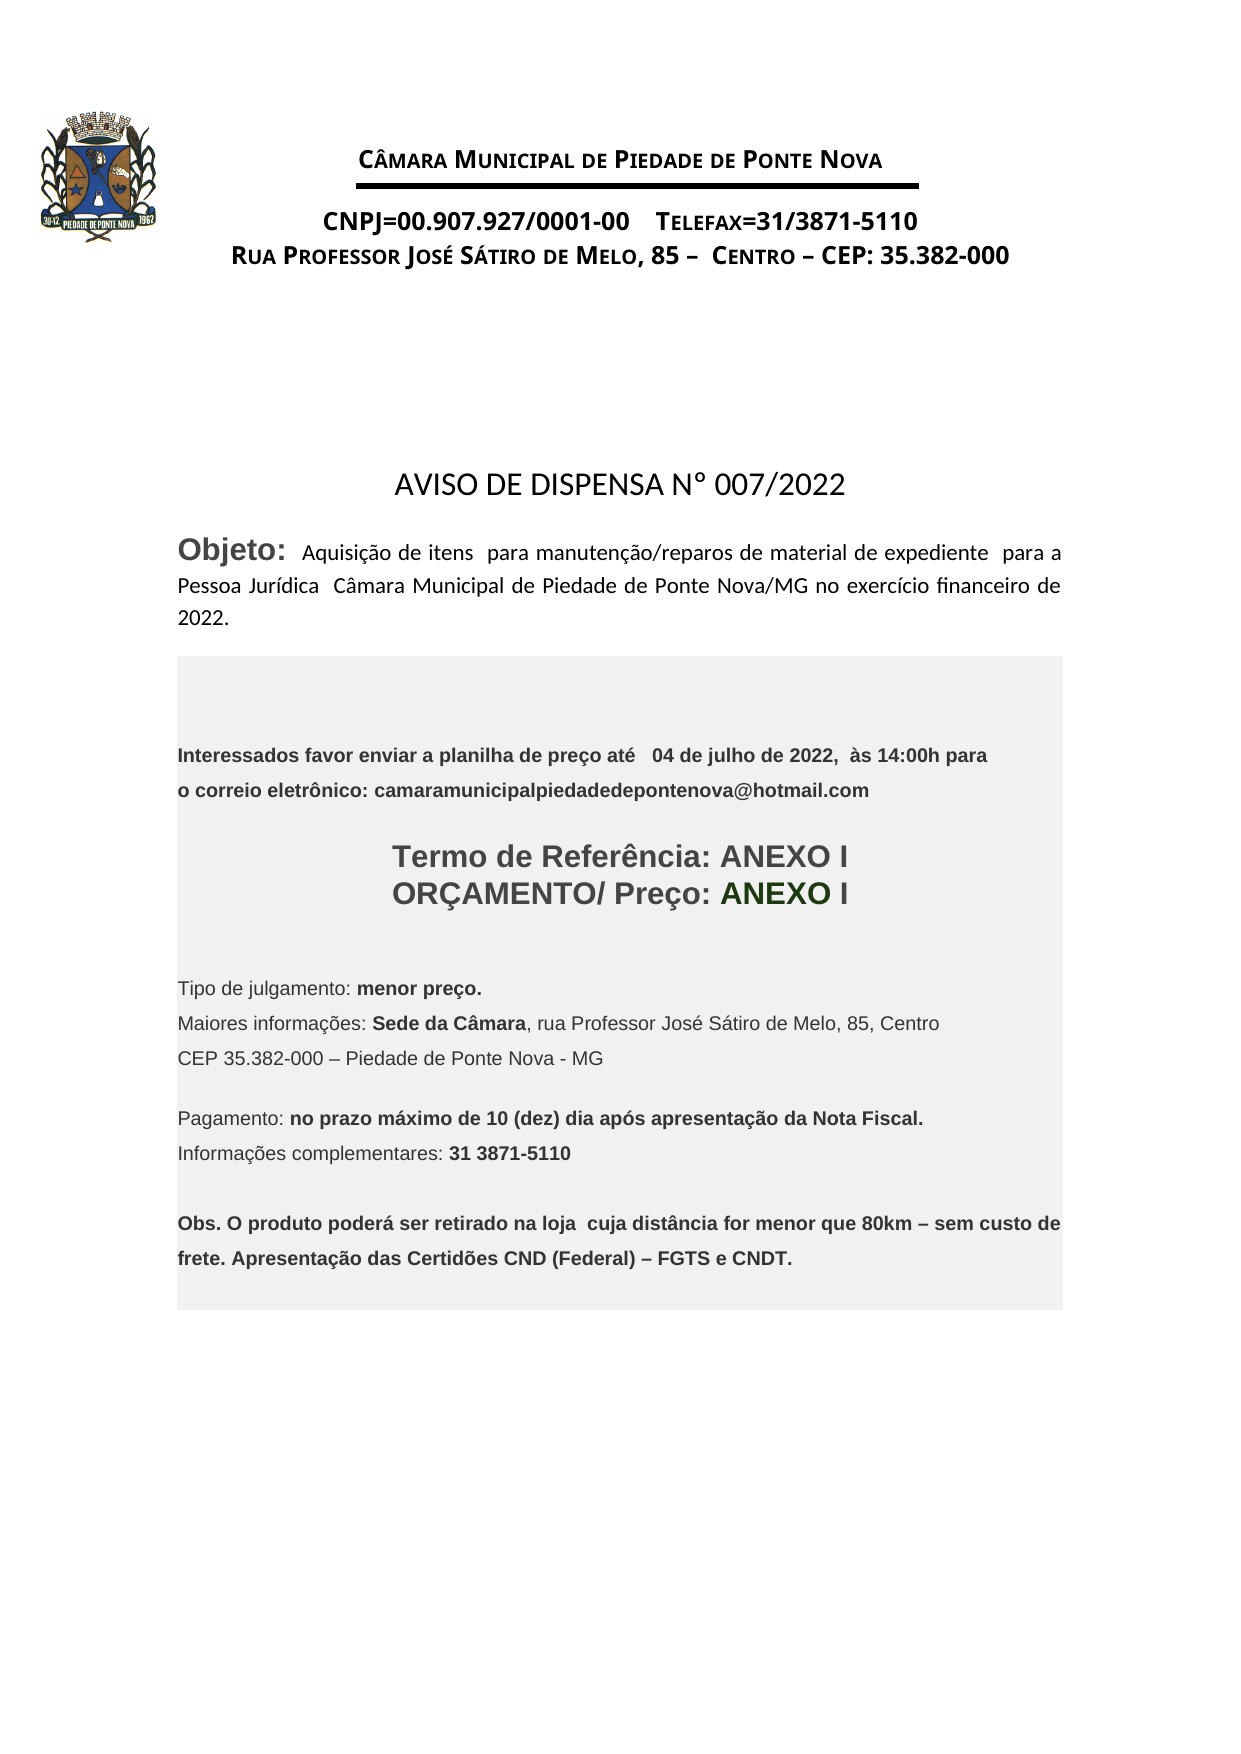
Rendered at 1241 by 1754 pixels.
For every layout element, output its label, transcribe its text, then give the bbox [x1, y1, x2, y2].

text CEP 35.382-000 – Piedade de Ponte Nova - MG [177, 1034, 1063, 1069]
picture [39, 111, 157, 243]
text Interessados favor enviar a planilha de preço até 04 de julho de 2022, às 14:00h para o correio eletrônico: camaramunicipalpiedadedepontenova@hotmail.com [177, 731, 1063, 801]
text ORÇAMENTO/ Preço: ANEXO I [177, 874, 1063, 911]
text Tipo de julgamento: menor preço. [177, 964, 1063, 999]
text Obs. O produto poderá ser retirado na loja cuja distância for menor que 80km – sem custo de frete. Apresentação das Certidões CND (Federal) – FGTS e CNDT. [177, 1199, 1063, 1269]
text Pagamento: no prazo máximo de 10 (dez) dia após apresentação da Nota Fiscal. [177, 1094, 1063, 1129]
text Termo de Referência: ANEXO I [177, 836, 1063, 874]
text Objeto: Aquisição de itens para manutenção/reparos de material de expediente para a Pessoa Jurídica Câmara Municipal de Piedade de Ponte Nova/MG no exercício financeiro de 2022. [177, 531, 1063, 631]
text AVISO DE DISPENSA Nº 007/2022 [177, 463, 1063, 504]
text Informações complementares: 31 3871-5110 [177, 1129, 1063, 1164]
text Maiores informações: Sede da Câmara, rua Professor José Sátiro de Melo, 85, Centro [177, 999, 1063, 1034]
